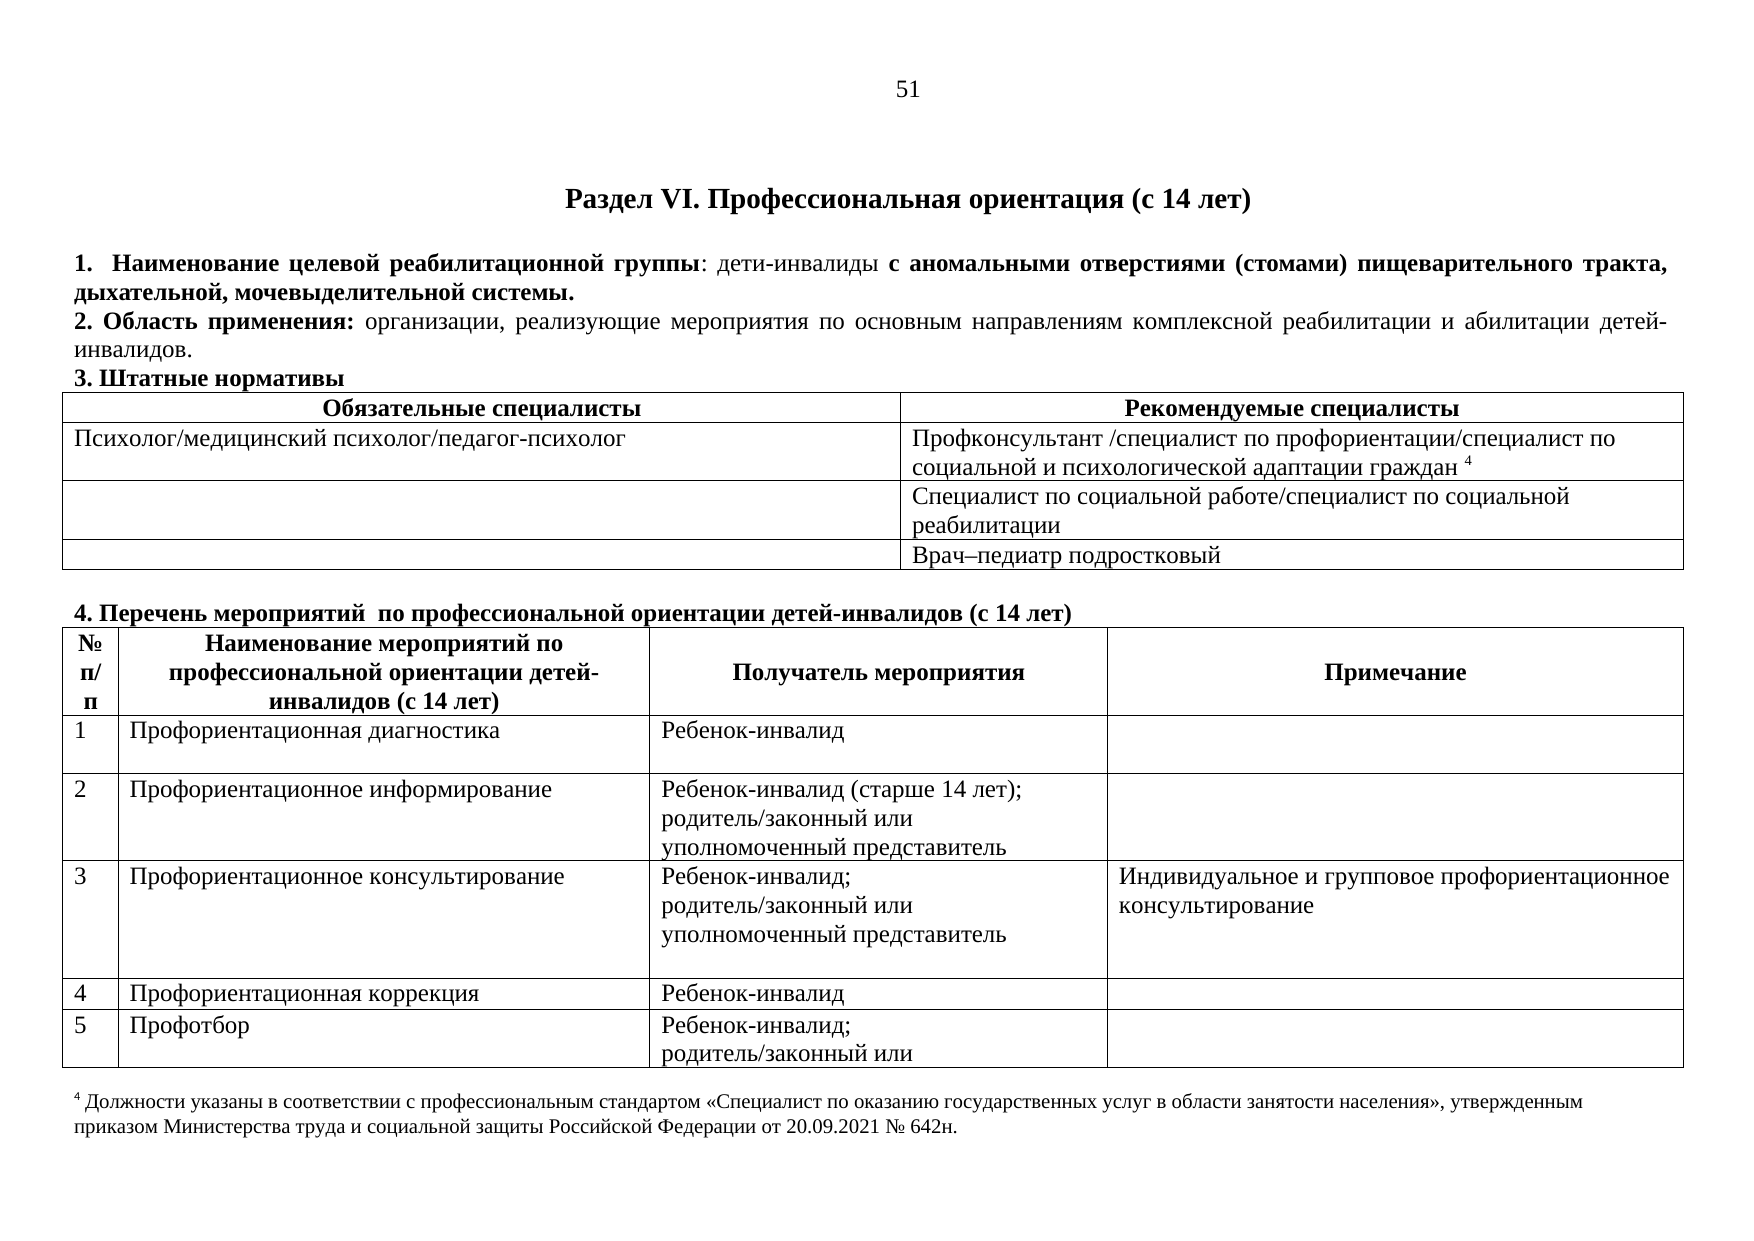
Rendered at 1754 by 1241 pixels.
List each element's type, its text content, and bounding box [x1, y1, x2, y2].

table_cell [63, 481, 900, 539]
table_cell Профориентационная диагностика [119, 716, 649, 773]
table_cell Психолог/медицинский психолог/педагог-психолог [63, 423, 900, 480]
table_cell Профориентационное информирование [119, 774, 649, 860]
table_header Наименование мероприятий по профессиональной ориентации детей-инвалидов (с 14 лет) [119, 628, 649, 714]
table_cell Врач–педиатр подростковый [901, 540, 1683, 569]
table_header Примечание [1108, 628, 1683, 714]
table_cell [63, 540, 900, 569]
table_header Обязательные специалисты [63, 393, 900, 422]
text 2. Область применения: организации, реализующие мероприятия по основным направлениям комплексной реабилитации и абилитации детей-инвалидов. [74, 306, 1668, 363]
subtitle Раздел VI. Профессиональная ориентация (с 14 лет) [74, 181, 1668, 215]
table_cell Ребенок-инвалид [650, 716, 1107, 773]
table_cell [1108, 774, 1683, 860]
text 1. Наименование целевой реабилитационной группы: дети-инвалиды с аномальными отверстиями (стомами) пищеварительного тракта, дыхательной, мочевыделительной системы. [74, 248, 1668, 306]
table_cell Ребенок-инвалид [650, 979, 1107, 1009]
table_cell [1108, 979, 1683, 1009]
table_cell 4 [63, 979, 118, 1009]
table_cell Профориентационное консультирование [119, 861, 649, 977]
table_header №п/п [63, 628, 118, 714]
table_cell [650, 861, 1107, 977]
table_header Получатель мероприятия [650, 628, 1107, 714]
table_header Рекомендуемые специалисты [901, 393, 1683, 422]
table_cell [1108, 1010, 1683, 1067]
table_cell Профотбор [119, 1010, 649, 1067]
table_cell Профконсультант /специалист по профориентации/специалист по социальной и психологической адаптации граждан [901, 423, 1683, 480]
text 4. Перечень мероприятий по профессиональной ориентации детей-инвалидов (с 14 лет) [74, 598, 1668, 627]
table_cell Ребенок-инвалид (старше 14 лет); родитель/законный или уполномоченный представитель [650, 774, 1107, 860]
table_cell 1 [63, 716, 118, 773]
table_cell 2 [63, 774, 118, 860]
table_cell Индивидуальное и групповое профориентационное консультирование [1108, 861, 1683, 977]
text 3. Штатные нормативы [74, 363, 1668, 392]
table_cell 3 [63, 861, 118, 977]
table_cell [650, 1010, 1107, 1067]
table_cell Профориентационная коррекция [119, 979, 649, 1009]
table_cell 5 [63, 1010, 118, 1067]
table_cell Специалист по социальной работе/специалист по социальной реабилитации [901, 481, 1683, 539]
table_cell [1108, 716, 1683, 773]
